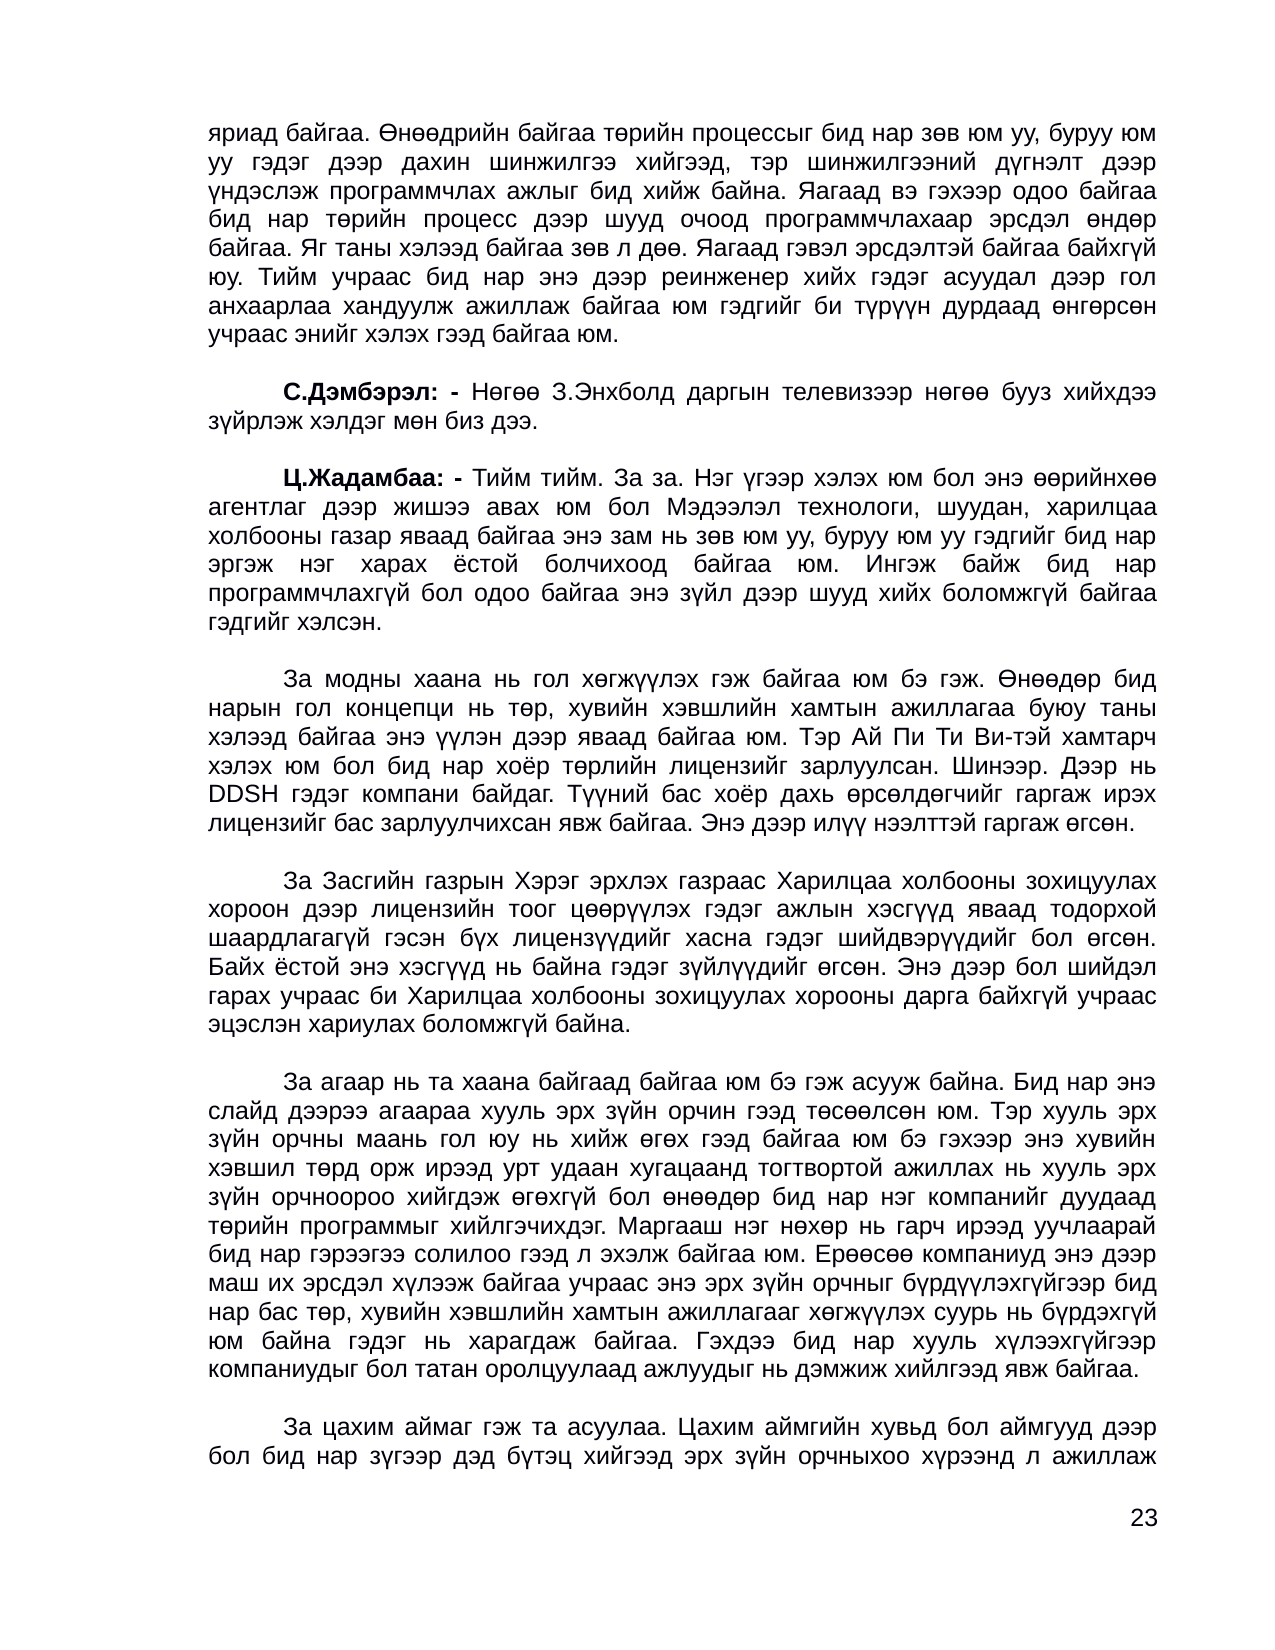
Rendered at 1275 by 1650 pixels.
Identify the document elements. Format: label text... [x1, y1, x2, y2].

text За агаар нь та хаана байгаад байгаа юм бэ гэж асууж байна. Бид нар энэ слайд дээрээ агаараа хууль эрх зүйн орчин гээд төсөөлсөн юм. Тэр хууль эрх зүйн орчны маань гол юу нь хийж өгөх гээд байгаа юм бэ гэхээр энэ хувийн хэвшил төрд орж ирээд урт удаан хугацаанд тогтвортой ажиллах нь хууль эрх зүйн орчноороо хийгдэж өгөхгүй бол өнөөдөр бид нар нэг компанийг дуудаад төрийн программыг хийлгэчихдэг. Маргааш нэг нөхөр нь гарч ирээд уучлаарай бид нар гэрээгээ солилоо гээд л эхэлж байгаа юм. Ерөөсөө компаниуд энэ дээр маш их эрсдэл хүлээж байгаа учраас энэ эрх зүйн орчныг бүрдүүлэхгүйгээр бид нар бас төр, хувийн хэвшлийн хамтын ажиллагааг хөгжүүлэх суурь нь бүрдэхгүй юм байна гэдэг нь харагдаж байгаа. Гэхдээ бид нар хууль хүлээхгүйгээр компаниудыг бол татан оролцуулаад ажлуудыг нь дэмжиж хийлгээд явж байгаа. [208, 1067, 1158, 1383]
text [208, 118, 1158, 348]
text За Засгийн газрын Хэрэг эрхлэх газраас Харилцаа холбооны зохицуулах хороон дээр лицензийн тоог цөөрүүлэх гэдэг ажлын хэсгүүд яваад тодорхой шаардлагагүй гэсэн бүх лицензүүдийг хасна гэдэг шийдвэрүүдийг бол өгсөн. Байх ёстой энэ хэсгүүд нь байна гэдэг зүйлүүдийг өгсөн. Энэ дээр бол шийдэл гарах учраас би Харилцаа холбооны зохицуулах хорооны дарга байхгүй учраас эцэслэн хариулах боломжгүй байна. [208, 866, 1158, 1038]
text За модны хаана нь гол хөгжүүлэх гэж байгаа юм бэ гэж. Өнөөдөр бид нарын гол концепци нь төр, хувийн хэвшлийн хамтын ажиллагаа буюу таны хэлээд байгаа энэ үүлэн дээр яваад байгаа юм. Тэр Ай Пи Ти Ви-тэй хамтарч хэлэх юм бол бид нар хоёр төрлийн лицензийг зарлуулсан. Шинээр. Дээр нь DDSH гэдэг компани байдаг. Түүний бас хоёр дахь өрсөлдөгчийг гаргаж ирэх лицензийг бас зарлуулчихсан явж байгаа. Энэ дээр илүү нээлттэй гаргаж өгсөн. [208, 664, 1158, 837]
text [208, 1412, 1158, 1469]
text Ц.Жадамбаа: - Тийм тийм. За за. Нэг үгээр хэлэх юм бол энэ өөрийнхөө агентлаг дээр жишээ авах юм бол Мэдээлэл технологи, шуудан, харилцаа холбооны газар яваад байгаа энэ зам нь зөв юм уу, буруу юм уу гэдгийг бид нар эргэж нэг харах ёстой болчихоод байгаа юм. Ингэж байж бид нар программчлахгүй бол одоо байгаа энэ зүйл дээр шууд хийх боломжгүй байгаа гэдгийг хэлсэн. [208, 463, 1158, 636]
text С.Дэмбэрэл: - Нөгөө З.Энхболд даргын телевизээр нөгөө бууз хийхдээ зүйрлэж хэлдэг мөн биз дээ. [208, 377, 1158, 434]
